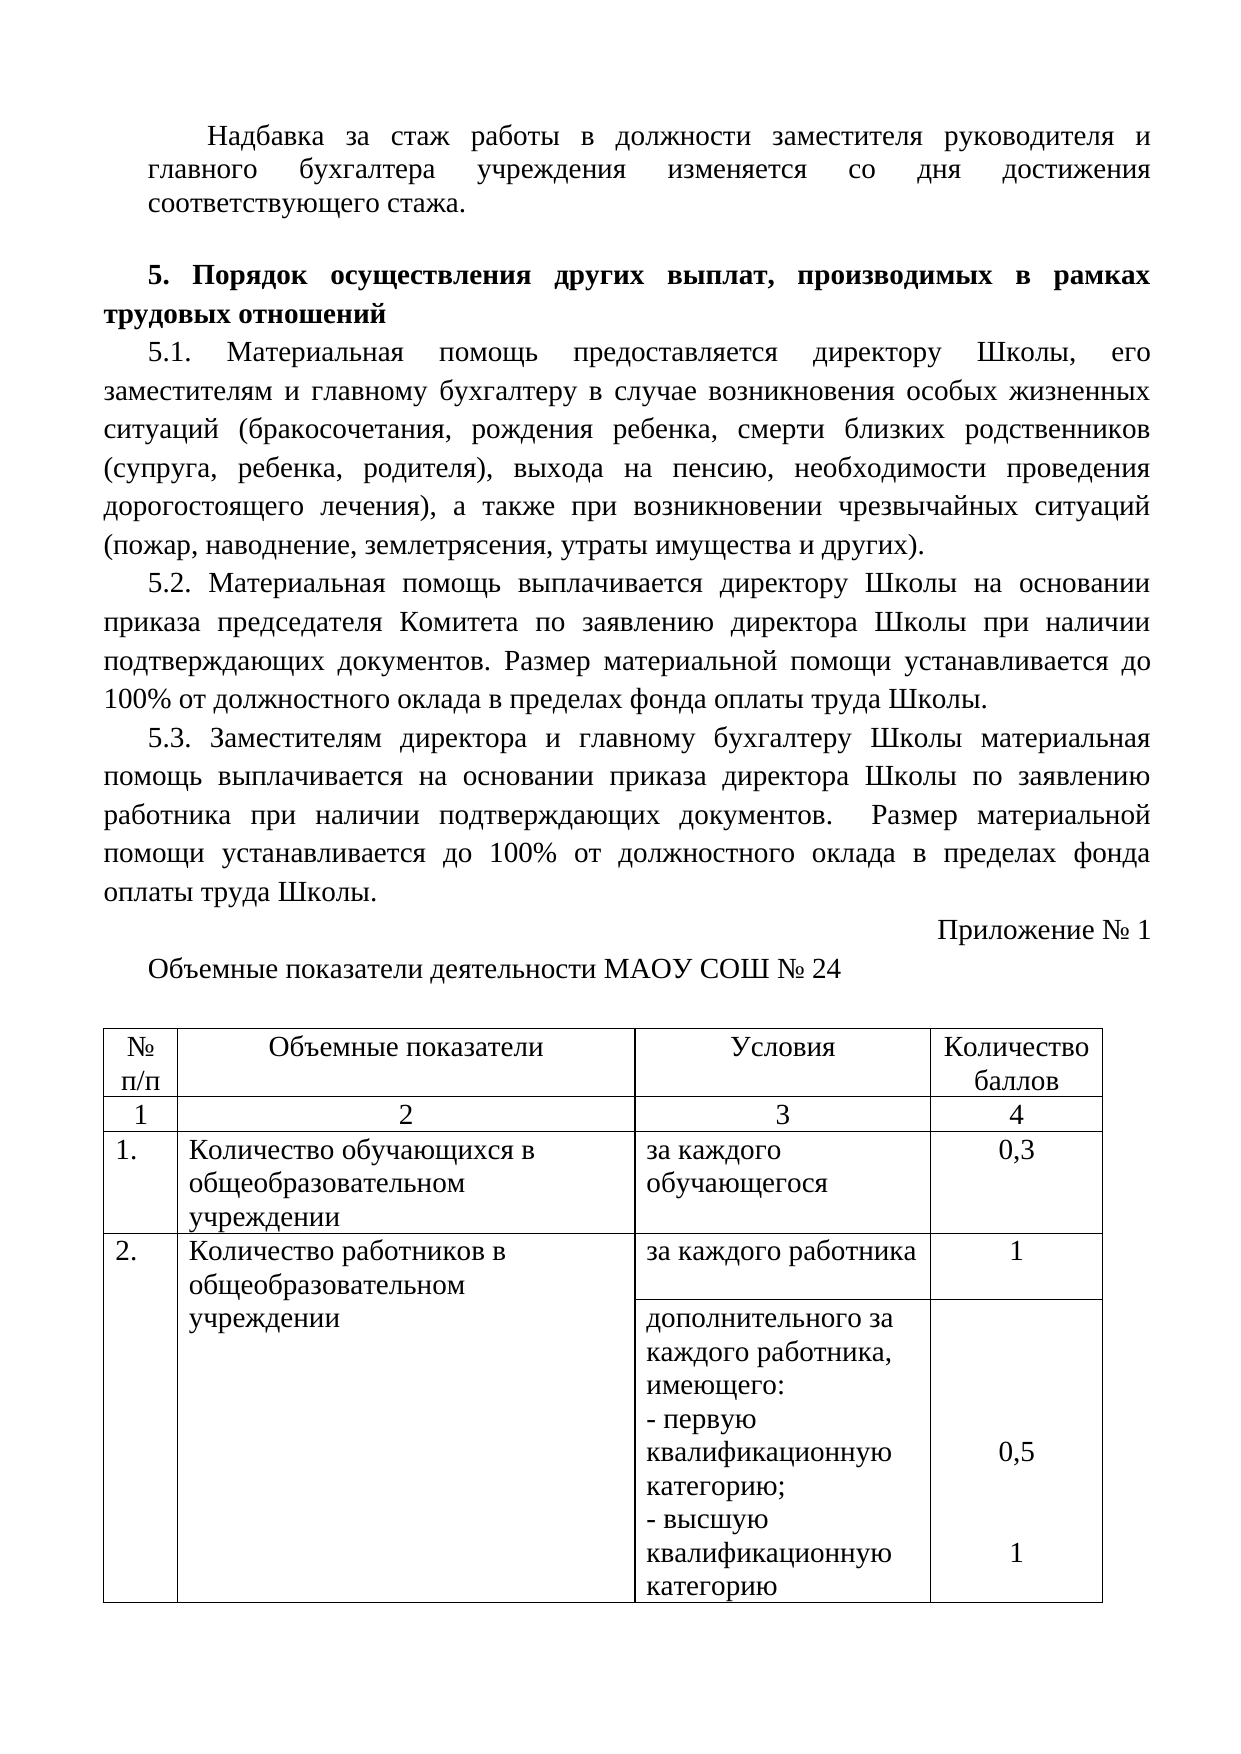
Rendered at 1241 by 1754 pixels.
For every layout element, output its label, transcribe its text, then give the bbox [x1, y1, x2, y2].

text 5. Порядок осуществления других выплат, производимых в рамках трудовых отношений [103, 257, 1152, 329]
table_cell 0,5 1 [931, 1300, 1102, 1602]
table_cell дополнительного за каждого работника, имеющего: - первую квалификационную категорию; - высшую квалификационную категорию [636, 1300, 930, 1602]
text Объемные показатели деятельности МАОУ СОШ № 24 [103, 951, 1152, 984]
text 5.3. Заместителям директора и главному бухгалтеру Школы материальная помощь выплачивается на основании приказа директора Школы по заявлению работника при наличии подтверждающих документов. Размер материальной помощи устанавливается до 100% от должностного оклада в пределах фонда оплаты труда Школы. [103, 720, 1152, 907]
text Надбавка за стаж работы в должности заместителя руководителя и главного бухгалтера учреждения изменяется со дня достижения соответствующего стажа. [148, 118, 1152, 219]
table_cell 1. [104, 1132, 177, 1232]
table_cell 3 [636, 1097, 930, 1131]
text Приложение № 1 [103, 912, 1152, 946]
table_cell за каждого работника [636, 1234, 930, 1299]
table_header Объемные показатели [178, 1029, 634, 1096]
table_cell Количество работников в общеобразовательном учреждении [178, 1234, 634, 1602]
text 5.1. Материальная помощь предоставляется директору Школы, его заместителям и главному бухгалтеру в случае возникновения особых жизненных ситуаций (бракосочетания, рождения ребенка, смерти близких родственников (супруга, ребенка, родителя), выхода на пенсию, необходимости проведения дорогостоящего лечения), а также при возникновении чрезвычайных ситуаций (пожар, наводнение, землетрясения, утраты имущества и других). [103, 334, 1152, 561]
table_cell 2. [104, 1234, 177, 1602]
table_cell 2 [178, 1097, 634, 1131]
table_header Условия [636, 1029, 930, 1096]
table_cell 4 [931, 1097, 1102, 1131]
table_cell 1 [931, 1234, 1102, 1299]
table_cell 1 [104, 1097, 177, 1131]
table_header № п/п [104, 1029, 177, 1096]
text 5.2. Материальная помощь выплачивается директору Школы на основании приказа председателя Комитета по заявлению директора Школы при наличии подтверждающих документов. Размер материальной помощи устанавливается до 100% от должностного оклада в пределах фонда оплаты труда Школы. [103, 566, 1152, 715]
table_cell Количество обучающихся в общеобразовательном учреждении [178, 1132, 634, 1232]
table_header Количество баллов [931, 1029, 1102, 1096]
table_cell 0,3 [931, 1132, 1102, 1232]
table_cell за каждого обучающегося [636, 1132, 930, 1232]
